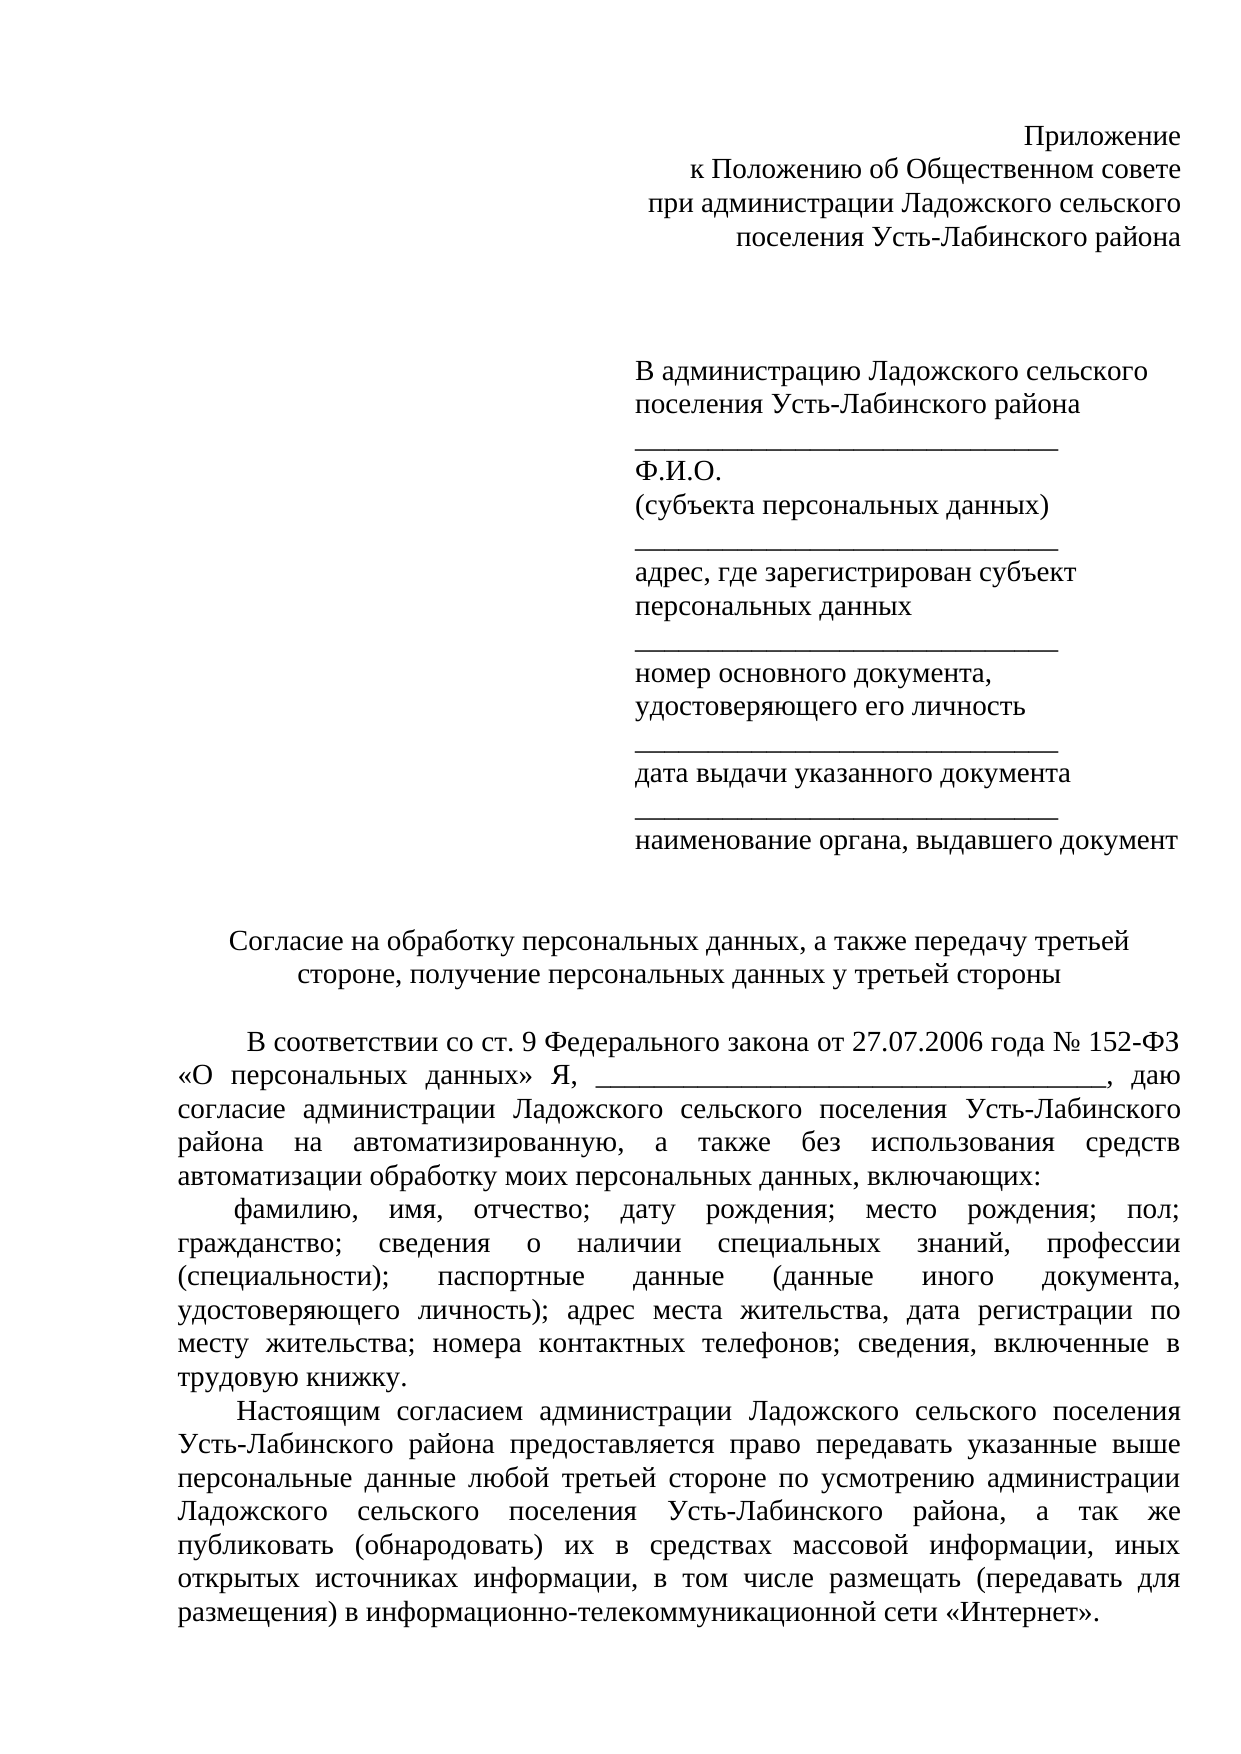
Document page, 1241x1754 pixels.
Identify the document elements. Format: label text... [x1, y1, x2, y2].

text номер основного документа, [635, 655, 1181, 688]
text Ф.И.О. [635, 453, 1181, 487]
text фамилию, имя, отчество; дату рождения; место рождения; пол; гражданство; сведения о наличии специальных знаний, профессии (специальности); паспортные данные (данные иного документа, удостоверяющего личность); адрес места жительства, дата регистрации по месту жительства; номера контактных телефонов; сведения, включенные в трудовую книжку. [177, 1191, 1181, 1393]
text персональных данных [635, 588, 1181, 621]
text _____________________________ [635, 621, 1181, 655]
text при администрации Ладожского сельского поселения Усть-Лабинского района [635, 185, 1181, 252]
text В соответствии со ст. 9 Федерального закона от 27.07.2006 года № 152-ФЗ «О персональных данных» Я, ___________________________________, даю согласие администрации Ладожского сельского поселения Усть-Лабинского района на автоматизированную, а также без использования средств автоматизации обработку моих персональных данных, включающих: [177, 1024, 1181, 1191]
text удостоверяющего его личность [635, 688, 1181, 722]
text В администрацию Ладожского сельского поселения Усть-Лабинского района [635, 353, 1181, 420]
text дата выдачи указанного документа [635, 755, 1181, 789]
text адрес, где зарегистрирован субъект [635, 554, 1181, 588]
text (субъекта персональных данных) [635, 487, 1181, 521]
text _____________________________ [635, 789, 1181, 822]
text Согласие на обработку персональных данных, а также передачу третьей стороне, получение персональных данных у третьей стороны [177, 923, 1181, 990]
text _____________________________ [635, 521, 1181, 554]
text наименование органа, выдавшего документ [635, 822, 1181, 856]
text Настоящим согласием администрации Ладожского сельского поселения Усть-Лабинского района предоставляется право передавать указанные выше персональные данные любой третьей стороне по усмотрению администрации Ладожского сельского поселения Усть-Лабинского района, а так же публиковать (обнародовать) их в средствах массовой информации, иных открытых источниках информации, в том числе размещать (передавать для размещения) в информационно-телекоммуникационной сети «Интернет». [177, 1393, 1181, 1627]
text _____________________________ [635, 722, 1181, 755]
text _____________________________ [635, 420, 1181, 453]
text к Положению об Общественном совете [635, 152, 1181, 185]
text Приложение [635, 118, 1181, 152]
